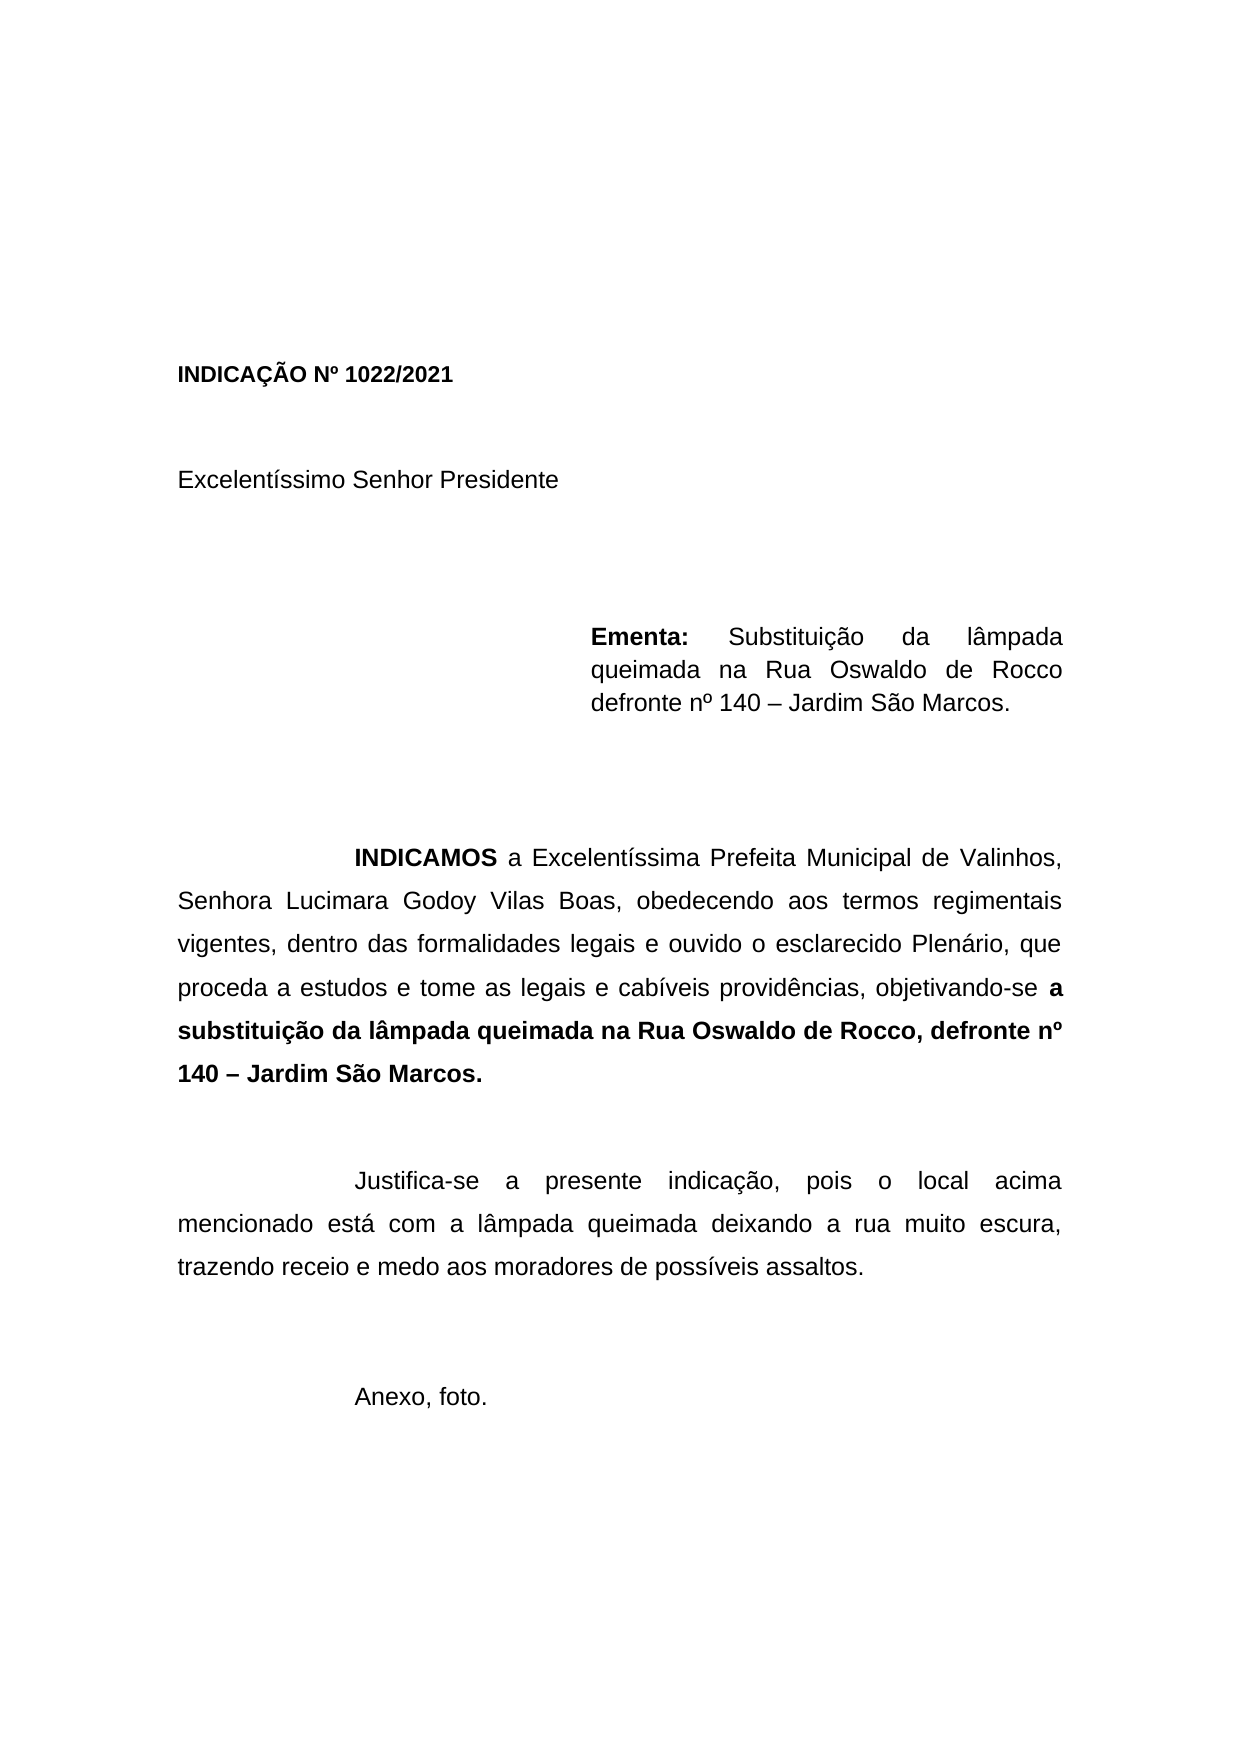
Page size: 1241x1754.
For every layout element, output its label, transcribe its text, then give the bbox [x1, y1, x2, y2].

text INDICAÇÃO Nº 1022/2021 [177, 361, 1063, 387]
text Justifica-se a presente indicação, pois o local acima mencionado está com a lâmpada queimada deixando a rua muito escura, trazendo receio e medo aos moradores de possíveis assaltos. [177, 1166, 1063, 1281]
text INDICAMOS a Excelentíssima Prefeita Municipal de Valinhos, Senhora Lucimara Godoy Vilas Boas, obedecendo aos termos regimentais vigentes, dentro das formalidades legais e ouvido o esclarecido Plenário, que proceda a estudos e tome as legais e cabíveis providências, objetivando-se a substituição da lâmpada queimada na Rua Oswaldo de Rocco, defronte nº 140 – Jardim São Marcos. [177, 843, 1063, 1087]
text Ementa: Substituição da lâmpada queimada na Rua Oswaldo de Rocco defronte nº 140 – Jardim São Marcos. [591, 622, 1063, 717]
text Anexo, foto. [177, 1381, 1063, 1410]
text Excelentíssimo Senhor Presidente [177, 466, 1063, 494]
